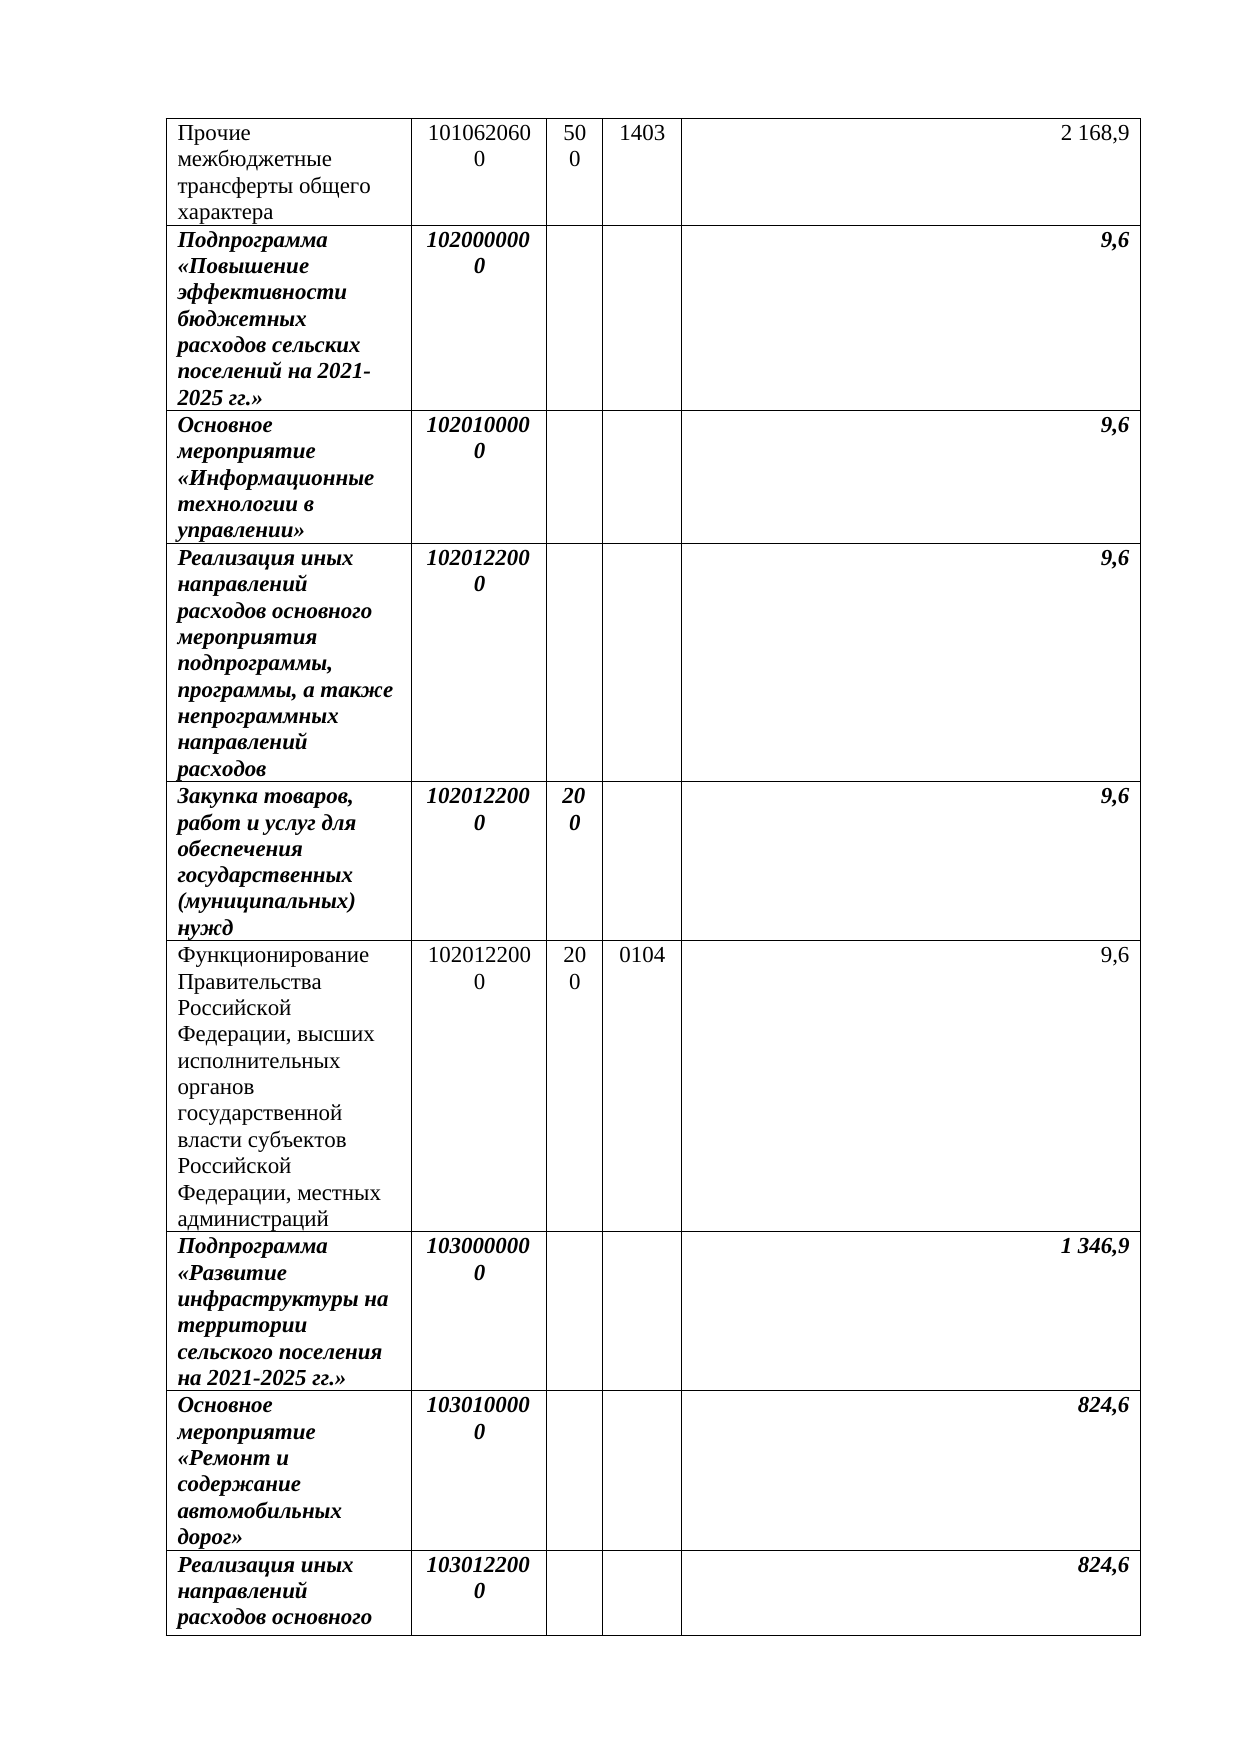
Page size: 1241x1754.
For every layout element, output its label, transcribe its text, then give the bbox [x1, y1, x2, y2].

table_cell [603, 226, 681, 410]
table_cell [603, 1232, 681, 1390]
table_cell 1403 [603, 119, 681, 224]
table_cell 9,6 [682, 544, 1140, 781]
table_cell [603, 1391, 681, 1549]
table_cell 1030122000 [412, 1551, 546, 1635]
table_cell 1020100000 [412, 411, 546, 543]
table_cell Реализация иных направлений расходов основного мероприятия подпрограммы, программы, а также непрограммных направлений расходов [167, 544, 411, 781]
table_cell 1010620600 [412, 119, 546, 224]
table_cell Закупка товаров, работ и услуг для обеспечения государственных (муниципальных) нужд [167, 782, 411, 940]
table_cell Прочие межбюджетные трансферты общего характера [167, 119, 411, 224]
table_cell 824,6 [682, 1391, 1140, 1549]
table_cell 0104 [603, 941, 681, 1231]
table_cell 1030000000 [412, 1232, 546, 1390]
table_cell 824,6 [682, 1551, 1140, 1635]
table_cell Подпрограмма «Повышение эффективности бюджетных расходов сельских поселений на 2021-2025 гг.» [167, 226, 411, 410]
table_cell [547, 226, 602, 410]
table_cell 9,6 [682, 411, 1140, 543]
table_cell Основное мероприятие «Информационные технологии в управлении» [167, 411, 411, 543]
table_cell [167, 1551, 411, 1635]
table_cell 1020122000 [412, 544, 546, 781]
table_cell 200 [547, 782, 602, 940]
table_cell 2 168,9 [682, 119, 1140, 224]
table_cell Функционирование Правительства Российской Федерации, высших исполнительных органов государственной власти субъектов Российской Федерации, местных администраций [167, 941, 411, 1231]
table_cell 9,6 [682, 941, 1140, 1231]
table_cell 9,6 [682, 782, 1140, 940]
table_cell [603, 1551, 681, 1635]
table_cell 200 [547, 941, 602, 1231]
table_cell 9,6 [682, 226, 1140, 410]
table_cell [603, 782, 681, 940]
table_cell 1020122000 [412, 941, 546, 1231]
table_cell 1020000000 [412, 226, 546, 410]
table_cell Подпрограмма «Развитие инфраструктуры на территории сельского поселения на 2021-2025 гг.» [167, 1232, 411, 1390]
table_cell 500 [547, 119, 602, 224]
table_cell [547, 1391, 602, 1549]
table_cell [547, 411, 602, 543]
table_cell [603, 544, 681, 781]
table_cell [547, 1232, 602, 1390]
table_cell 1020122000 [412, 782, 546, 940]
table_cell Основное мероприятие «Ремонт и содержание автомобильных дорог» [167, 1391, 411, 1549]
table_cell [547, 544, 602, 781]
table_cell [603, 411, 681, 543]
table_cell [547, 1551, 602, 1635]
table_cell 1030100000 [412, 1391, 546, 1549]
table_cell 1 346,9 [682, 1232, 1140, 1390]
